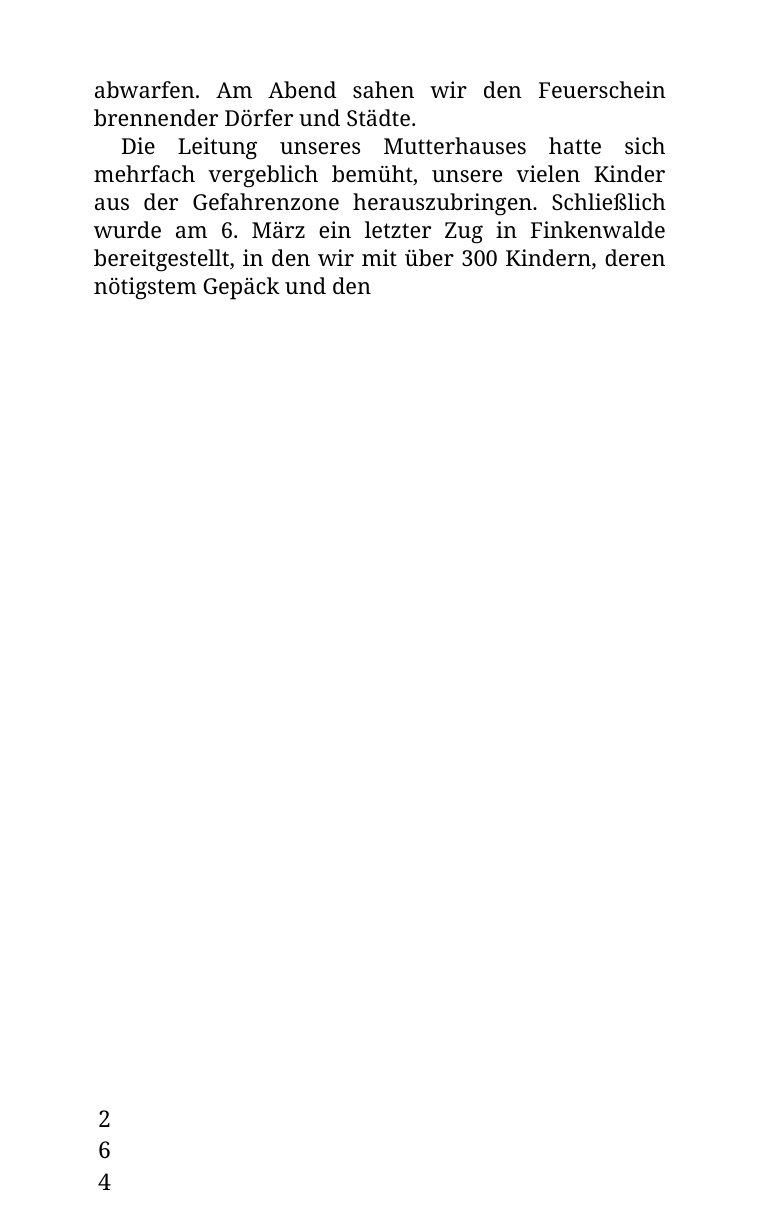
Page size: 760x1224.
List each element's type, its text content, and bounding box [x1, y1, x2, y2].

text Die Leitung unseres Mutterhauses hatte sich mehrfach vergeblich bemüht, unsere vielen Kinder aus der Gefahrenzone herauszubringen. Schließlich wurde am 6. März ein letzter Zug in Finkenwalde bereitgestellt, in den wir mit über 300 Kindern, deren nötigstem Gepäck und densie betreuenden Schwestern einsteigen konnten. Wir fuhren mit unbekanntem Ziel ab. Zwei Tage später kamen wir auf dem Darß in Zingst und Prerow an. Die knochentuberkulose-kranken Kinder und die Säuglinge kamen nach Damgarten und auf die Insel Rügen. Auf dem Darß wurden wir in Sommer-Erholungsheimen untergebracht. Es war sehr kalt! [94, 132, 666, 300]
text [94, 76, 666, 132]
